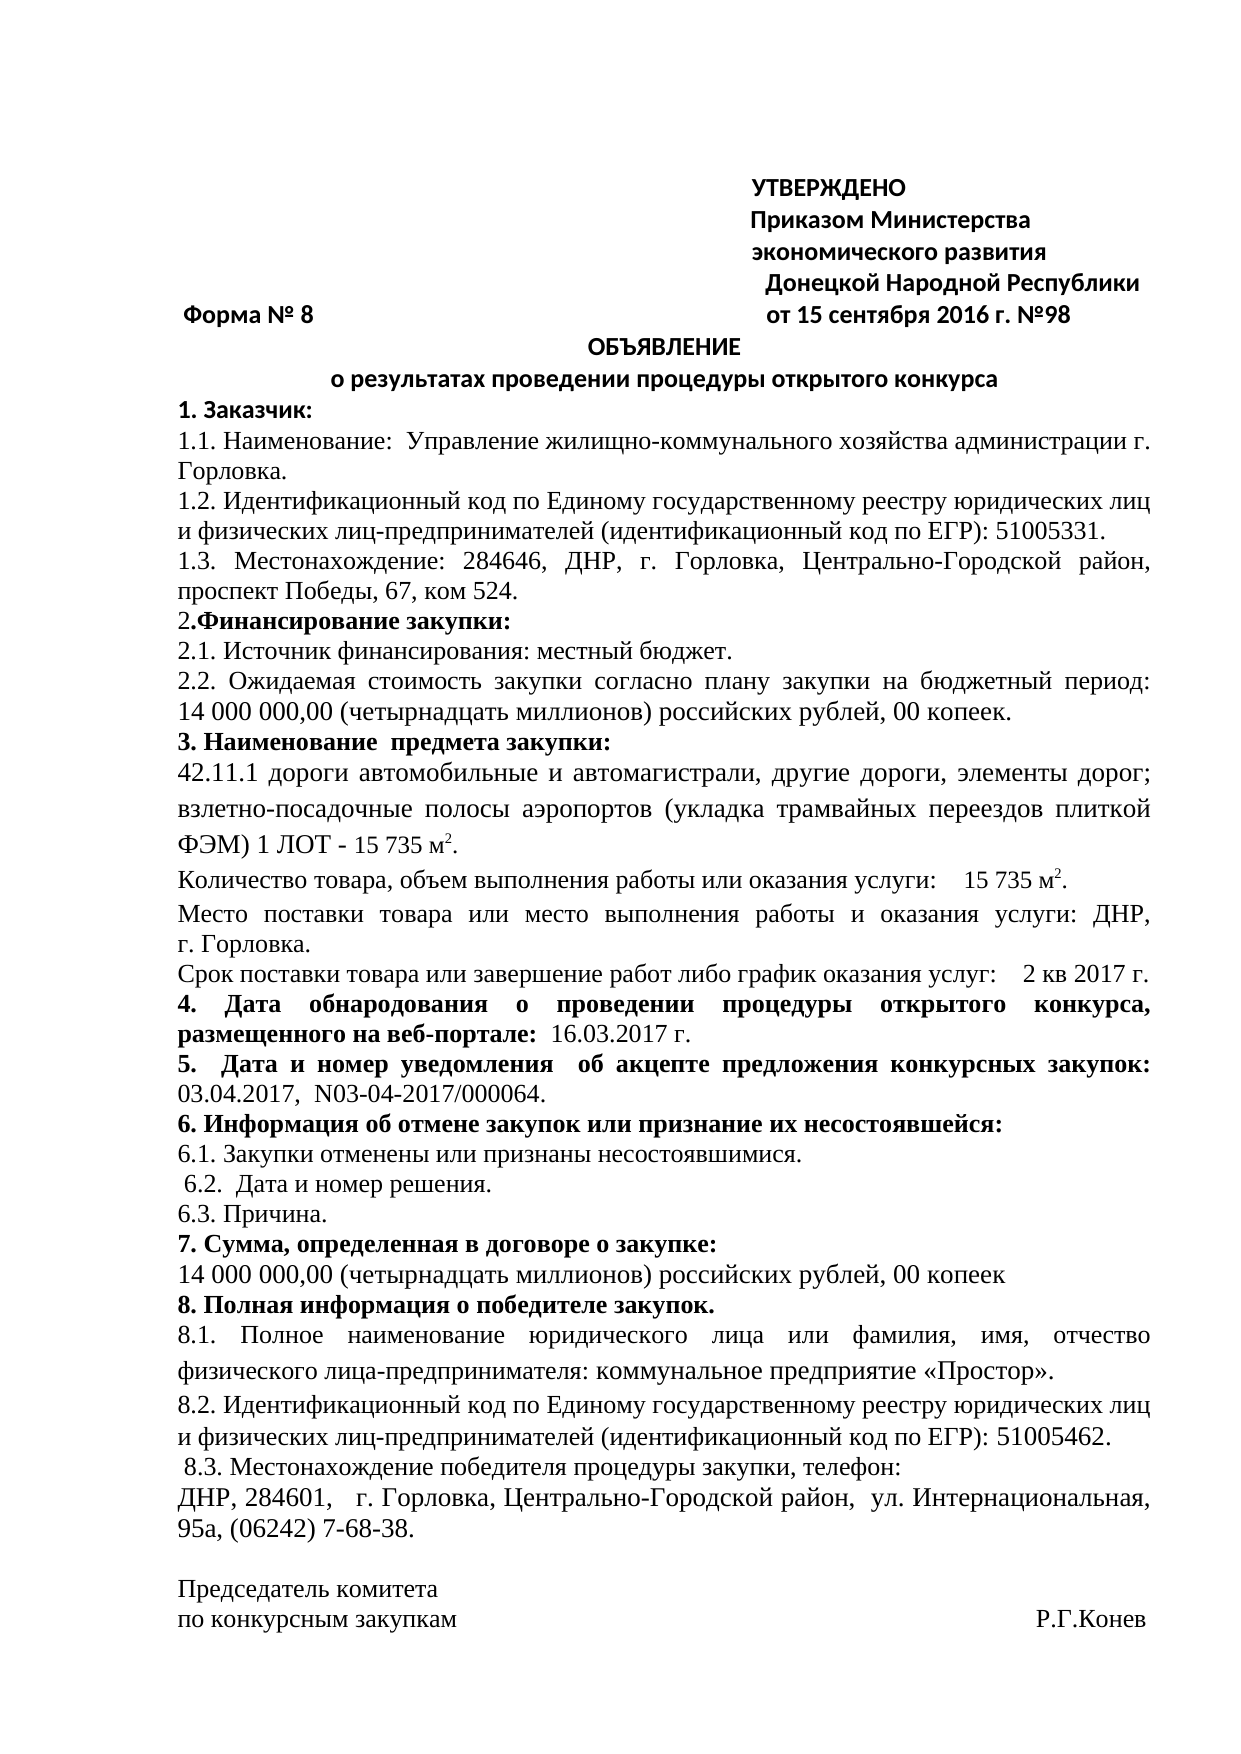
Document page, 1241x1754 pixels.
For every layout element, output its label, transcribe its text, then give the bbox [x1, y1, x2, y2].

text Место поставки товара или место выполнения работы и оказания услуги: ДНР, г. Горловка. [177, 898, 1152, 958]
text Форма № 8 от 15 сентября 2016 г. №98 [177, 298, 1152, 330]
text ДНР, 284601, г. Горловка, Центрально-Городской район, ул. Интернациональная, 95а, (06242) 7-68-38. [177, 1481, 1152, 1543]
text Количество товара, объем выполнения работы или оказания услуги: 15 735 м2. [177, 864, 1152, 894]
text 2.Финансирование закупки: [177, 605, 1152, 635]
text 2.1. Источник финансирования: местный бюджет. [177, 635, 1152, 665]
text экономического развития [177, 235, 1152, 266]
text 3. Наименование предмета закупки: [177, 726, 1152, 756]
text 8. Полная информация о победителе закупок. [177, 1289, 1152, 1319]
text 1.3. Местонахождение: 284646, ДНР, г. Горловка, Центрально-Городской район, проспект Победы, 67, ком 524. [177, 545, 1152, 605]
text 5. Дата и номер уведомления об акцепте предложения конкурсных закупок: 03.04.2017, N03-04-2017/000064. [177, 1048, 1152, 1108]
text по конкурсным закупкам Р.Г.Конев [177, 1603, 1152, 1633]
text 8.1. Полное наименование юридического лица или фамилия, имя, отчество физического лица-предпринимателя: коммунальное предприятие «Простор». [177, 1319, 1152, 1385]
text 42.11.1 дороги автомобильные и автомагистрали, другие дороги, элементы дорог; взлетно-посадочные полосы аэропортов (укладка трамвайных переездов плиткой ФЭМ) 1 ЛОТ - 15 735 м2. [177, 756, 1152, 859]
text 8.3. Местонахождение победителя процедуры закупки, телефон: [177, 1451, 1152, 1481]
text ОБЪЯВЛЕНИЕ [177, 330, 1152, 362]
text 14 000 000,00 (четырнадцать миллионов) российских рублей, 00 копеек [177, 1258, 1152, 1289]
text 1.1. Наименование: Управление жилищно-коммунального хозяйства администрации г. Горловка. [177, 425, 1152, 485]
text УТВЕРЖДЕНО [177, 171, 1152, 203]
text 8.2. Идентификационный код по Единому государственному реестру юридических лиц и физических лиц-предпринимателей (идентификационный код по ЕГР): 51005462. [177, 1389, 1152, 1451]
text Донецкой Народной Республики [177, 266, 1152, 298]
text 6.1. Закупки отменены или признаны несостоявшимися. [177, 1138, 1152, 1168]
text 4. Дата обнародования о проведении процедуры открытого конкурса, размещенного на веб-портале: 16.03.2017 г. [177, 988, 1152, 1048]
text 6. Информация об отмене закупок или признание их несостоявшейся: [177, 1108, 1152, 1138]
text 1.2. Идентификационный код по Единому государственному реестру юридических лиц и физических лиц-предпринимателей (идентификационный код по ЕГР): 51005331. [177, 485, 1152, 545]
text Срок поставки товара или завершение работ либо график оказания услуг: 2 кв 2017 г. [177, 958, 1152, 988]
text о результатах проведении процедуры открытого конкурса [177, 362, 1152, 393]
text 7. Сумма, определенная в договоре о закупке: [177, 1228, 1152, 1258]
text Приказом Министерства [177, 203, 1152, 235]
text 6.3. Причина. [177, 1198, 1152, 1228]
text Председатель комитета [177, 1573, 1152, 1603]
text 1. Заказчик: [177, 393, 1152, 425]
text 6.2. Дата и номер решения. [177, 1168, 1152, 1198]
text 2.2. Ожидаемая стоимость закупки согласно плану закупки на бюджетный период: 14 000 000,00 (четырнадцать миллионов) российских рублей, 00 копеек. [177, 665, 1152, 726]
